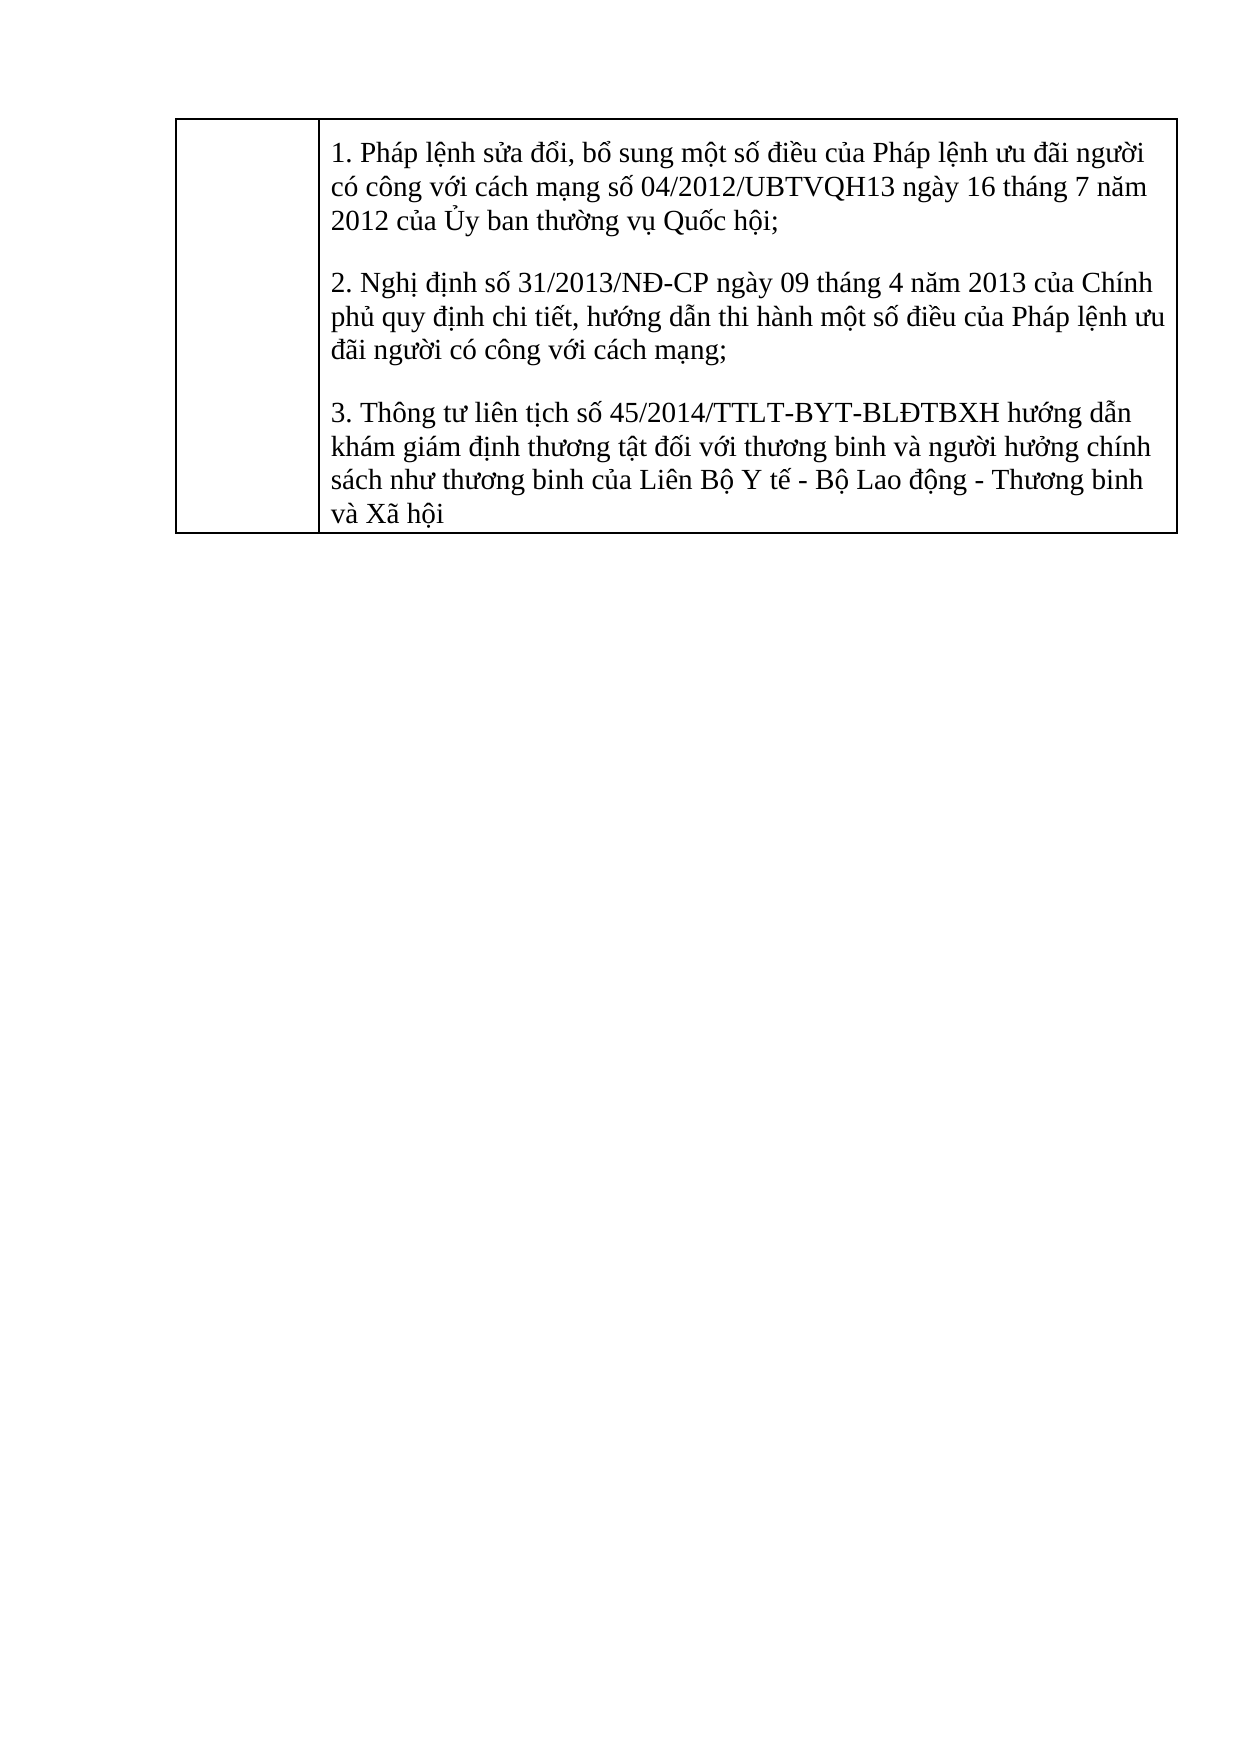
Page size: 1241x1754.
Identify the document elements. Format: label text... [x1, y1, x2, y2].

table_cell 1. Pháp lệnh sửa đổi, bổ sung một số điều của Pháp lệnh ưu đãi người có công với cách mạng số 04/2012/UBTVQH13 ngày 16 tháng 7 năm 2012 của Ủy ban thường vụ Quốc hội; 2. Nghị định số 31/2013/NĐ-CP ngày 09 tháng 4 năm 2013 của Chính phủ quy định chi tiết, hướng dẫn thi hành một số điều của Pháp lệnh ưu đãi người có công với cách mạng; 3. Thông tư liên tịch số 45/2014/TTLT-BYT-BLĐTBXH hướng dẫn khám giám định thương tật đối với thương binh và người hưởng chính sách như thương binh của Liên Bộ Y tế - Bộ Lao động - Thương binh và Xã hội [320, 120, 1176, 532]
table_cell [177, 120, 318, 532]
